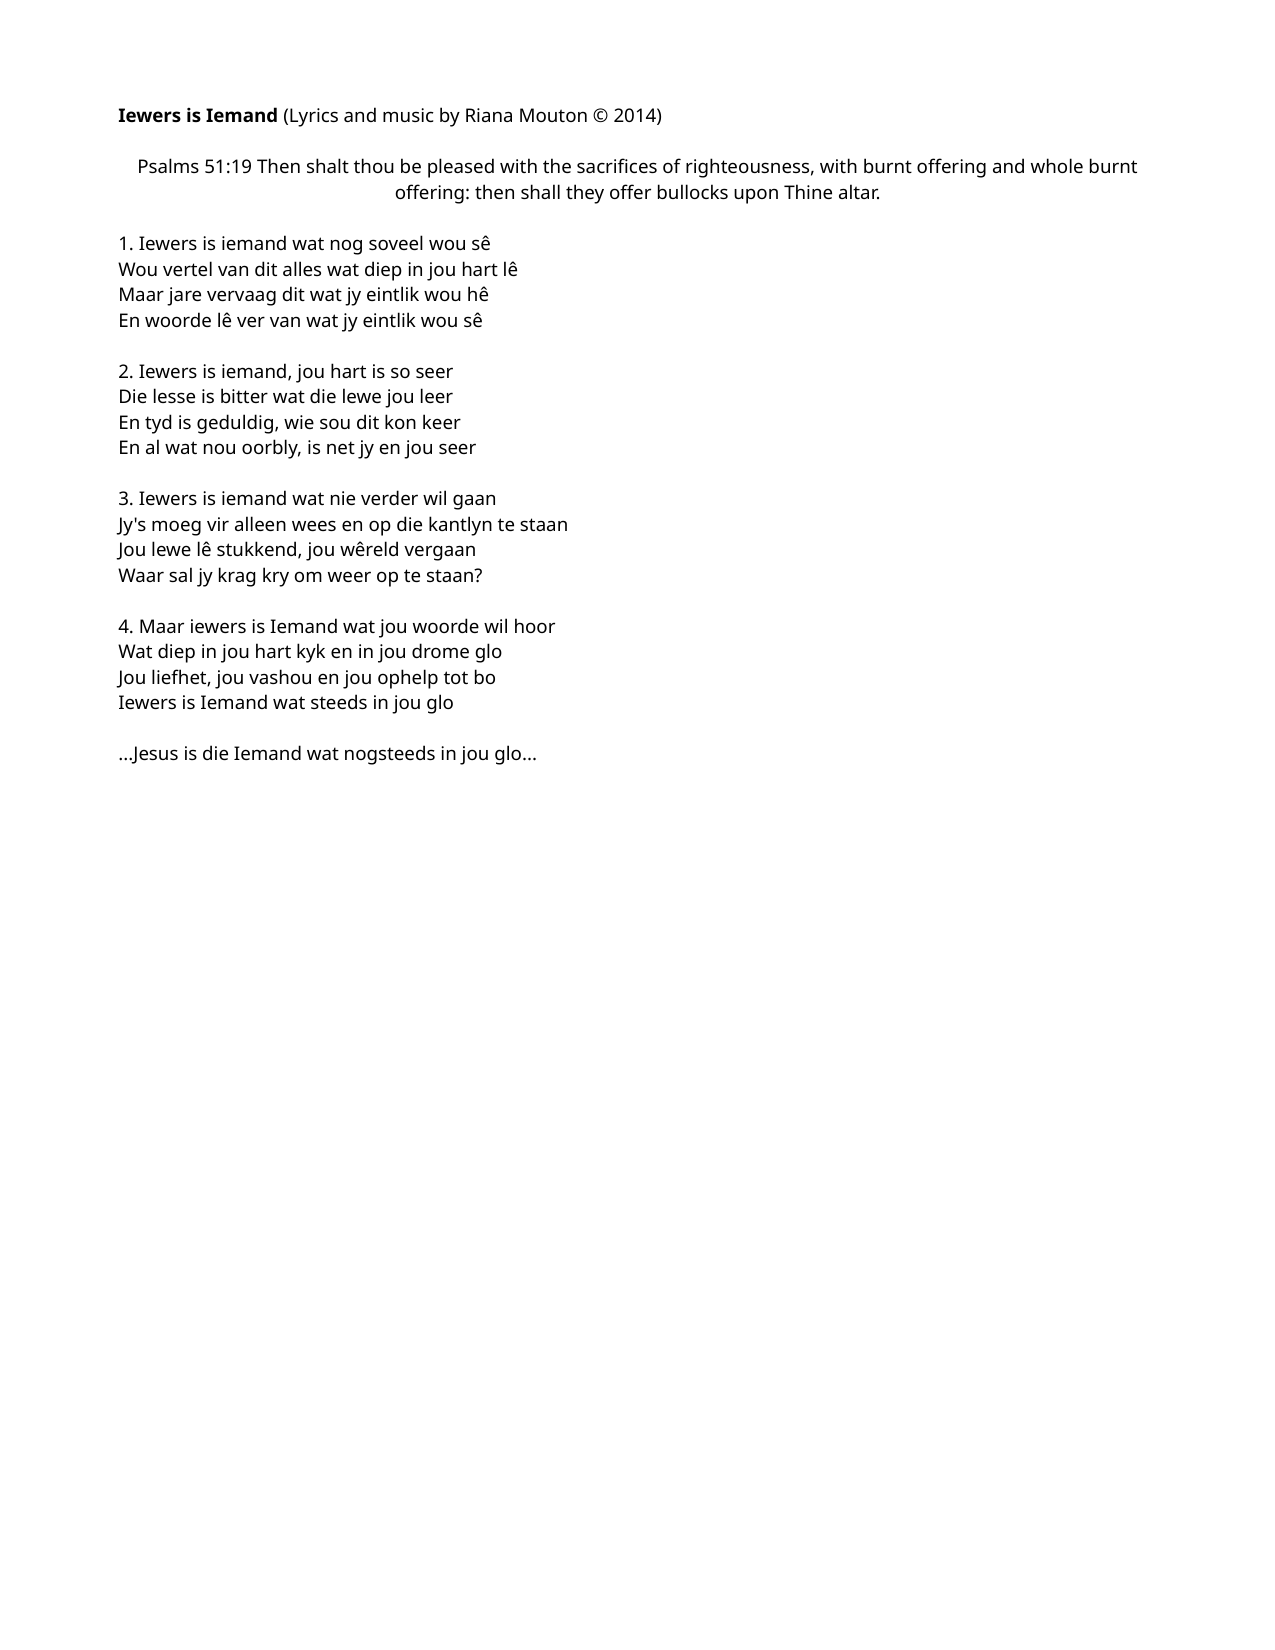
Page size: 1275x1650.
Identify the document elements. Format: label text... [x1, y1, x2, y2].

text Iewers is Iemand wat steeds in jou glo [118, 690, 1157, 715]
text 2. Iewers is iemand, jou hart is so seer [118, 358, 1157, 383]
text En woorde lê ver van wat jy eintlik wou sê [118, 307, 1157, 332]
text 1. Iewers is iemand wat nog soveel wou sê [118, 230, 1157, 256]
text Jou lewe lê stukkend, jou wêreld vergaan [118, 537, 1157, 562]
text En tyd is geduldig, wie sou dit kon keer [118, 409, 1157, 434]
text 4. Maar iewers is Iemand wat jou woorde wil hoor [118, 613, 1157, 639]
text Jou liefhet, jou vashou en jou ophelp tot bo [118, 664, 1157, 690]
text Jy's moeg vir alleen wees en op die kantlyn te staan [118, 511, 1157, 537]
text ...Jesus is die Iemand wat nogsteeds in jou glo... [118, 741, 1157, 766]
text Wou vertel van dit alles wat diep in jou hart lê [118, 256, 1157, 281]
text Die lesse is bitter wat die lewe jou leer [118, 383, 1157, 409]
text En al wat nou oorbly, is net jy en jou seer [118, 434, 1157, 460]
text Psalms 51:19 Then shalt thou be pleased with the sacrifices of righteousness, with burnt offering and whole burnt offering: then shall they offer bullocks upon Thine altar. [118, 154, 1157, 205]
text Wat diep in jou hart kyk en in jou drome glo [118, 639, 1157, 664]
text Maar jare vervaag dit wat jy eintlik wou hê [118, 281, 1157, 307]
text Iewers is Iemand (Lyrics and music by Riana Mouton © 2014) [118, 103, 1157, 128]
text 3. Iewers is iemand wat nie verder wil gaan [118, 486, 1157, 511]
text Waar sal jy krag kry om weer op te staan? [118, 562, 1157, 588]
